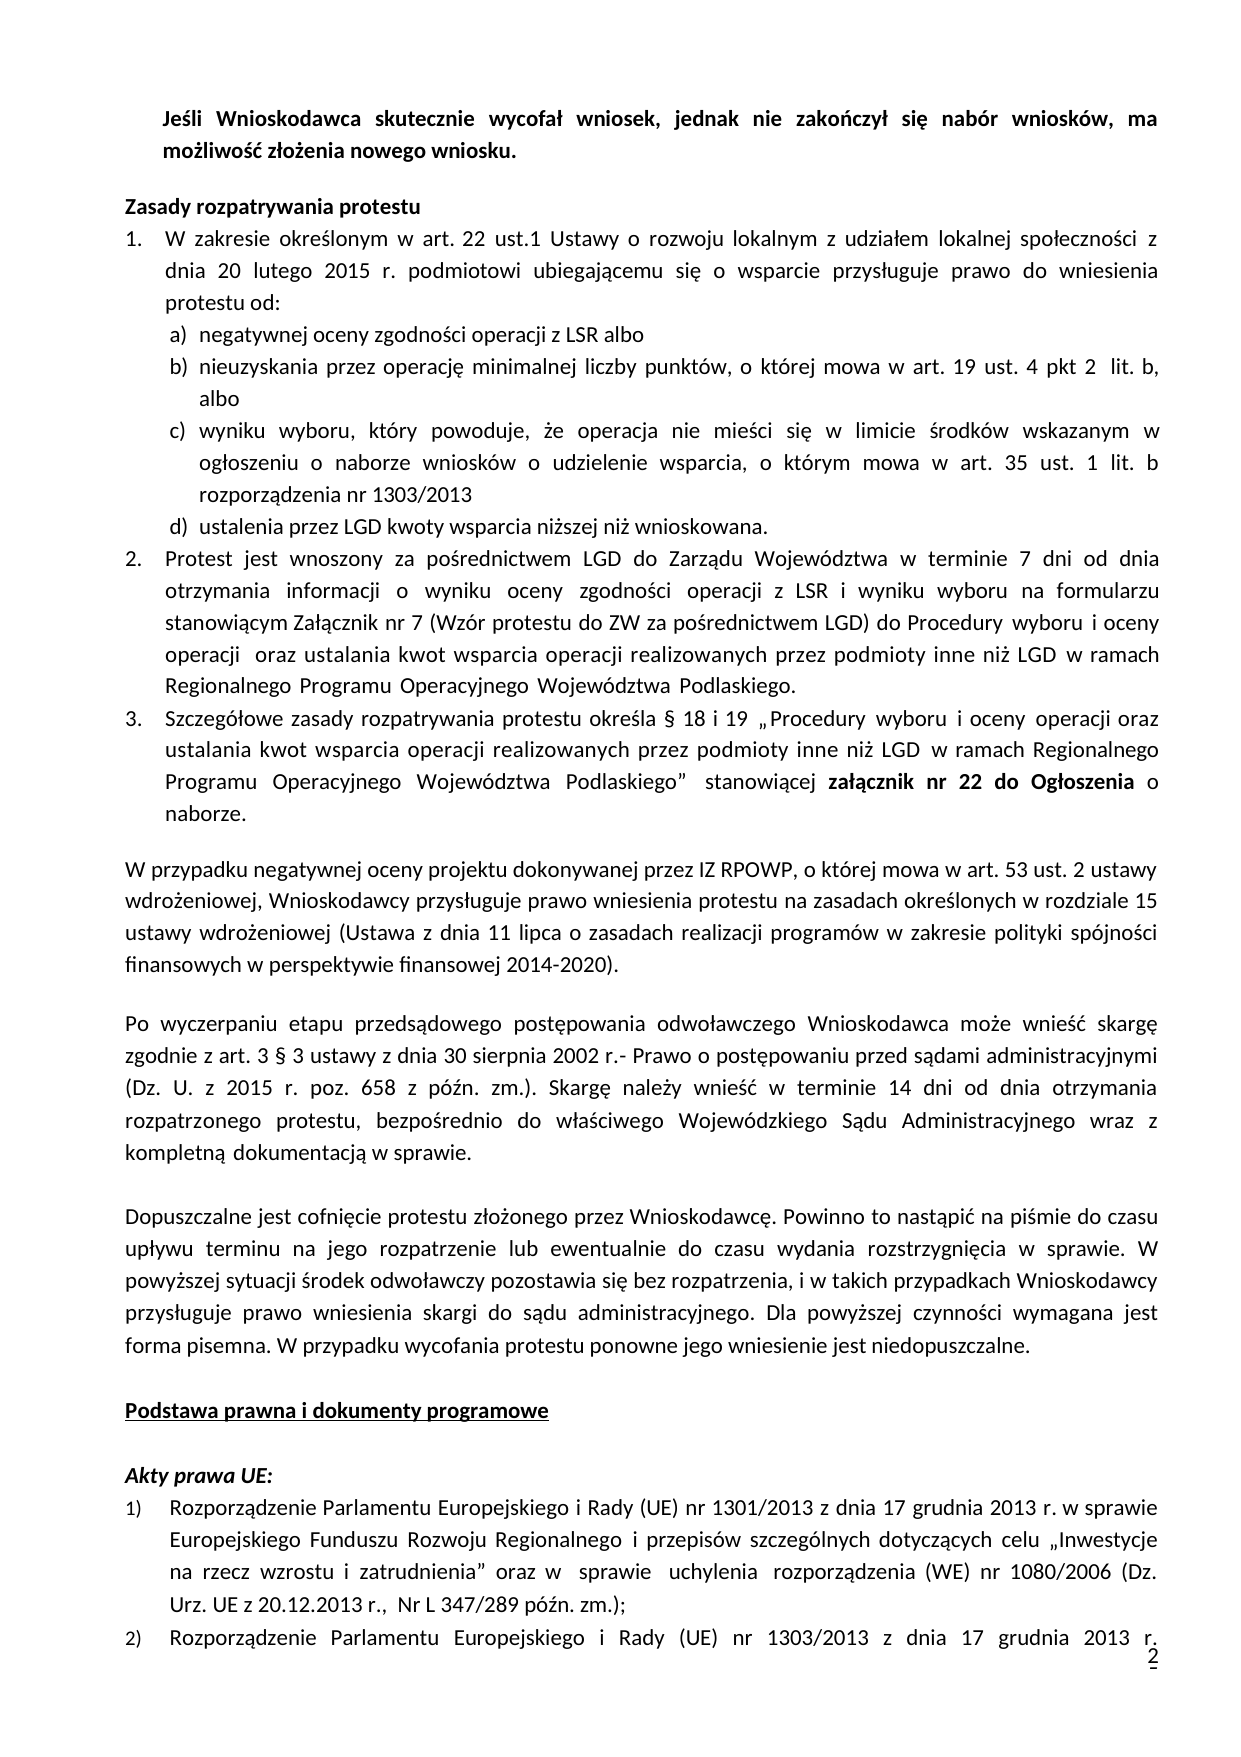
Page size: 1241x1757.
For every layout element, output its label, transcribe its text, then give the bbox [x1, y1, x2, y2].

text Zasady rozpatrywania protestu [125, 192, 1158, 220]
list Szczegółowe zasady rozpatrywania protestu określa § 18 i 19 „Procedury wyboru i oceny operacji oraz ustalania kwot wsparcia operacji realizowanych przez podmioty inne niż LGD w ramach Regionalnego Programu Operacyjnego Województwa Podlaskiego” stanowiącej załącznik nr 22 do Ogłoszenia o naborze. [125, 704, 1159, 827]
list ustalenia przez LGD kwoty wsparcia niższej niż wnioskowana. [169, 512, 1176, 540]
list Protest jest wnoszony za pośrednictwem LGD do Zarządu Województwa w terminie 7 dni od dnia otrzymania informacji o wyniku oceny zgodności operacji z LSR i wyniku wyboru na formularzu stanowiącym Załącznik nr 7 (Wzór protestu do ZW za pośrednictwem LGD) do Procedury wyboru i oceny operacji oraz ustalania kwot wsparcia operacji realizowanych przez podmioty inne niż LGD w ramach Regionalnego Programu Operacyjnego Województwa Podlaskiego. [125, 544, 1160, 700]
list W zakresie określonym w art. 22 ust.1 Ustawy o rozwoju lokalnym z udziałem lokalnej społeczności z dnia 20 lutego 2015 r. podmiotowi ubiegającemu się o wsparcie przysługuje prawo do wniesienia protestu od: [125, 224, 1158, 316]
text W przypadku negatywnej oceny projektu dokonywanej przez IZ RPOWP, o której mowa w art. 53 ust. 2 ustawy wdrożeniowej, Wnioskodawcy przysługuje prawo wniesienia protestu na zasadach określonych w rozdziale 15 ustawy wdrożeniowej (Ustawa z dnia 11 lipca o zasadach realizacji programów w zakresie polityki spójności finansowych w perspektywie finansowej 2014-2020). [125, 855, 1158, 978]
text Dopuszczalne jest cofnięcie protestu złożonego przez Wnioskodawcę. Powinno to nastąpić na piśmie do czasu upływu terminu na jego rozpatrzenie lub ewentualnie do czasu wydania rozstrzygnięcia w sprawie. W powyższej sytuacji środek odwoławczy pozostawia się bez rozpatrzenia, i w takich przypadkach Wnioskodawcy przysługuje prawo wniesienia skargi do sądu administracyjnego. Dla powyższej czynności wymagana jest forma pisemna. W przypadku wycofania protestu ponowne jego wniesienie jest niedopuszczalne. [125, 1202, 1158, 1359]
list negatywnej oceny zgodności operacji z LSR albo [169, 320, 1176, 348]
list wyniku wyboru, który powoduje, że operacja nie mieści się w limicie środków wskazanym w ogłoszeniu o naborze wniosków o udzielenie wsparcia, o którym mowa w art. 35 ust. 1 lit. b rozporządzenia nr 1303/2013 [169, 416, 1160, 508]
list Rozporządzenie Parlamentu Europejskiego i Rady (UE) nr 1301/2013 z dnia 17 grudnia 2013 r. w sprawie Europejskiego Funduszu Rozwoju Regionalnego i przepisów szczególnych dotyczących celu „Inwestycje na rzecz wzrostu i zatrudnienia” oraz w sprawie uchylenia rozporządzenia (WE) nr 1080/2006 (Dz. Urz. UE z 20.12.2013 r., Nr L 347/289 późn. zm.); [125, 1493, 1158, 1618]
text Jeśli Wnioskodawca skutecznie wycofał wniosek, jednak nie zakończył się nabór wniosków, ma możliwość złożenia nowego wniosku. [162, 104, 1158, 164]
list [125, 1623, 1158, 1651]
text Podstawa prawna i dokumenty programowe [125, 1396, 1176, 1424]
text Po wyczerpaniu etapu przedsądowego postępowania odwoławczego Wnioskodawca może wnieść skargę zgodnie z art. 3 § 3 ustawy z dnia 30 sierpnia 2002 r.- Prawo o postępowaniu przed sądami administracyjnymi (Dz. U. z 2015 r. poz. 658 z późn. zm.). Skargę należy wnieść w terminie 14 dni od dnia otrzymania rozpatrzonego protestu, bezpośrednio do właściwego Wojewódzkiego Sądu Administracyjnego wraz z kompletną dokumentacją w sprawie. [125, 1009, 1158, 1166]
list nieuzyskania przez operację minimalnej liczby punktów, o której mowa w art. 19 ust. 4 pkt 2 lit. b, albo [169, 352, 1159, 412]
text Akty prawa UE: [125, 1461, 1176, 1489]
